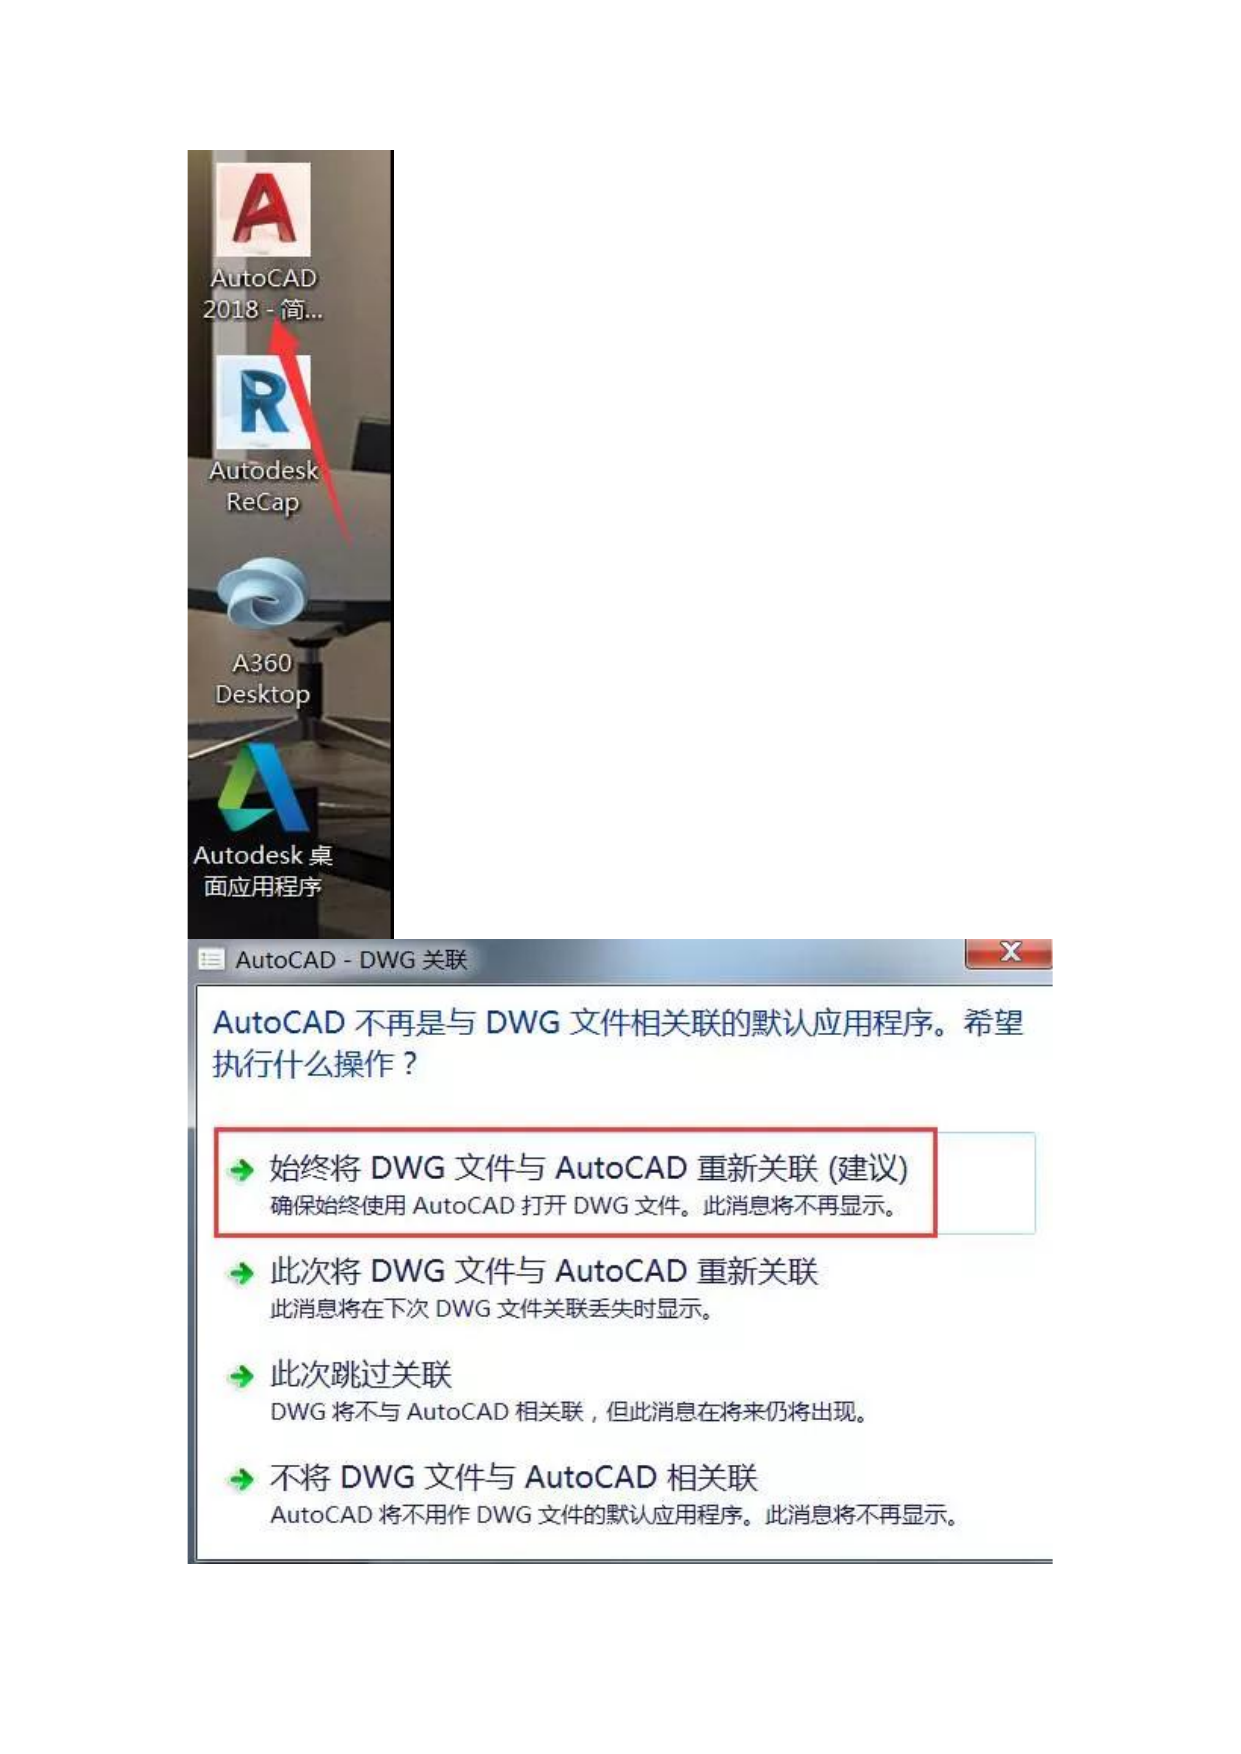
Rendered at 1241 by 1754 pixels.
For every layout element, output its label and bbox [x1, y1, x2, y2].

picture [187, 150, 1053, 1564]
